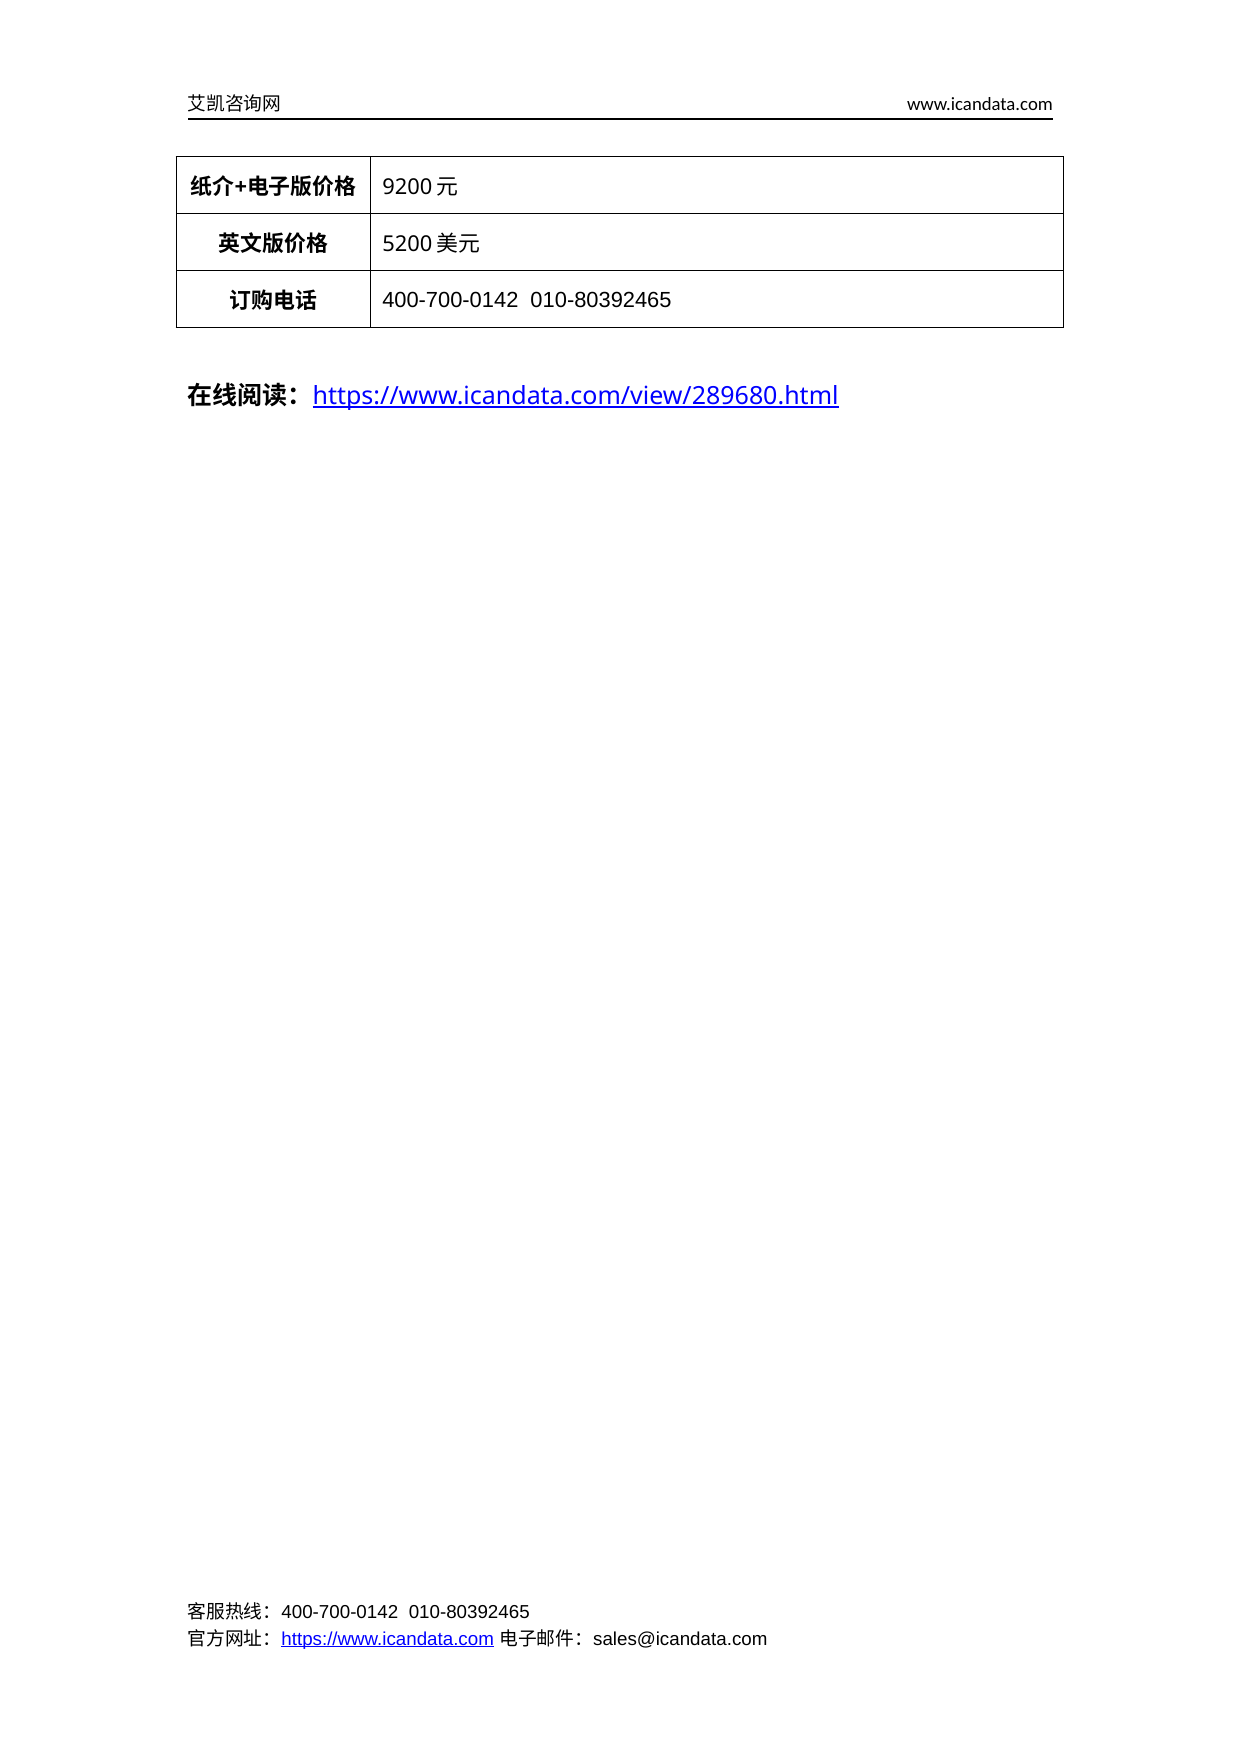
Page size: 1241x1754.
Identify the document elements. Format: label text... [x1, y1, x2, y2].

table_cell 纸介+电子版价格 [177, 157, 370, 213]
text 在线阅读：https://www.icandata.com/view/289680.html [187, 361, 1053, 426]
table_cell 英文版价格 [177, 214, 370, 270]
table_cell 9200元 [371, 157, 1063, 213]
table_cell 5200美元 [371, 214, 1063, 270]
table_cell 400-700-0142 010-80392465 [371, 271, 1063, 327]
table_cell 订购电话 [177, 271, 370, 327]
